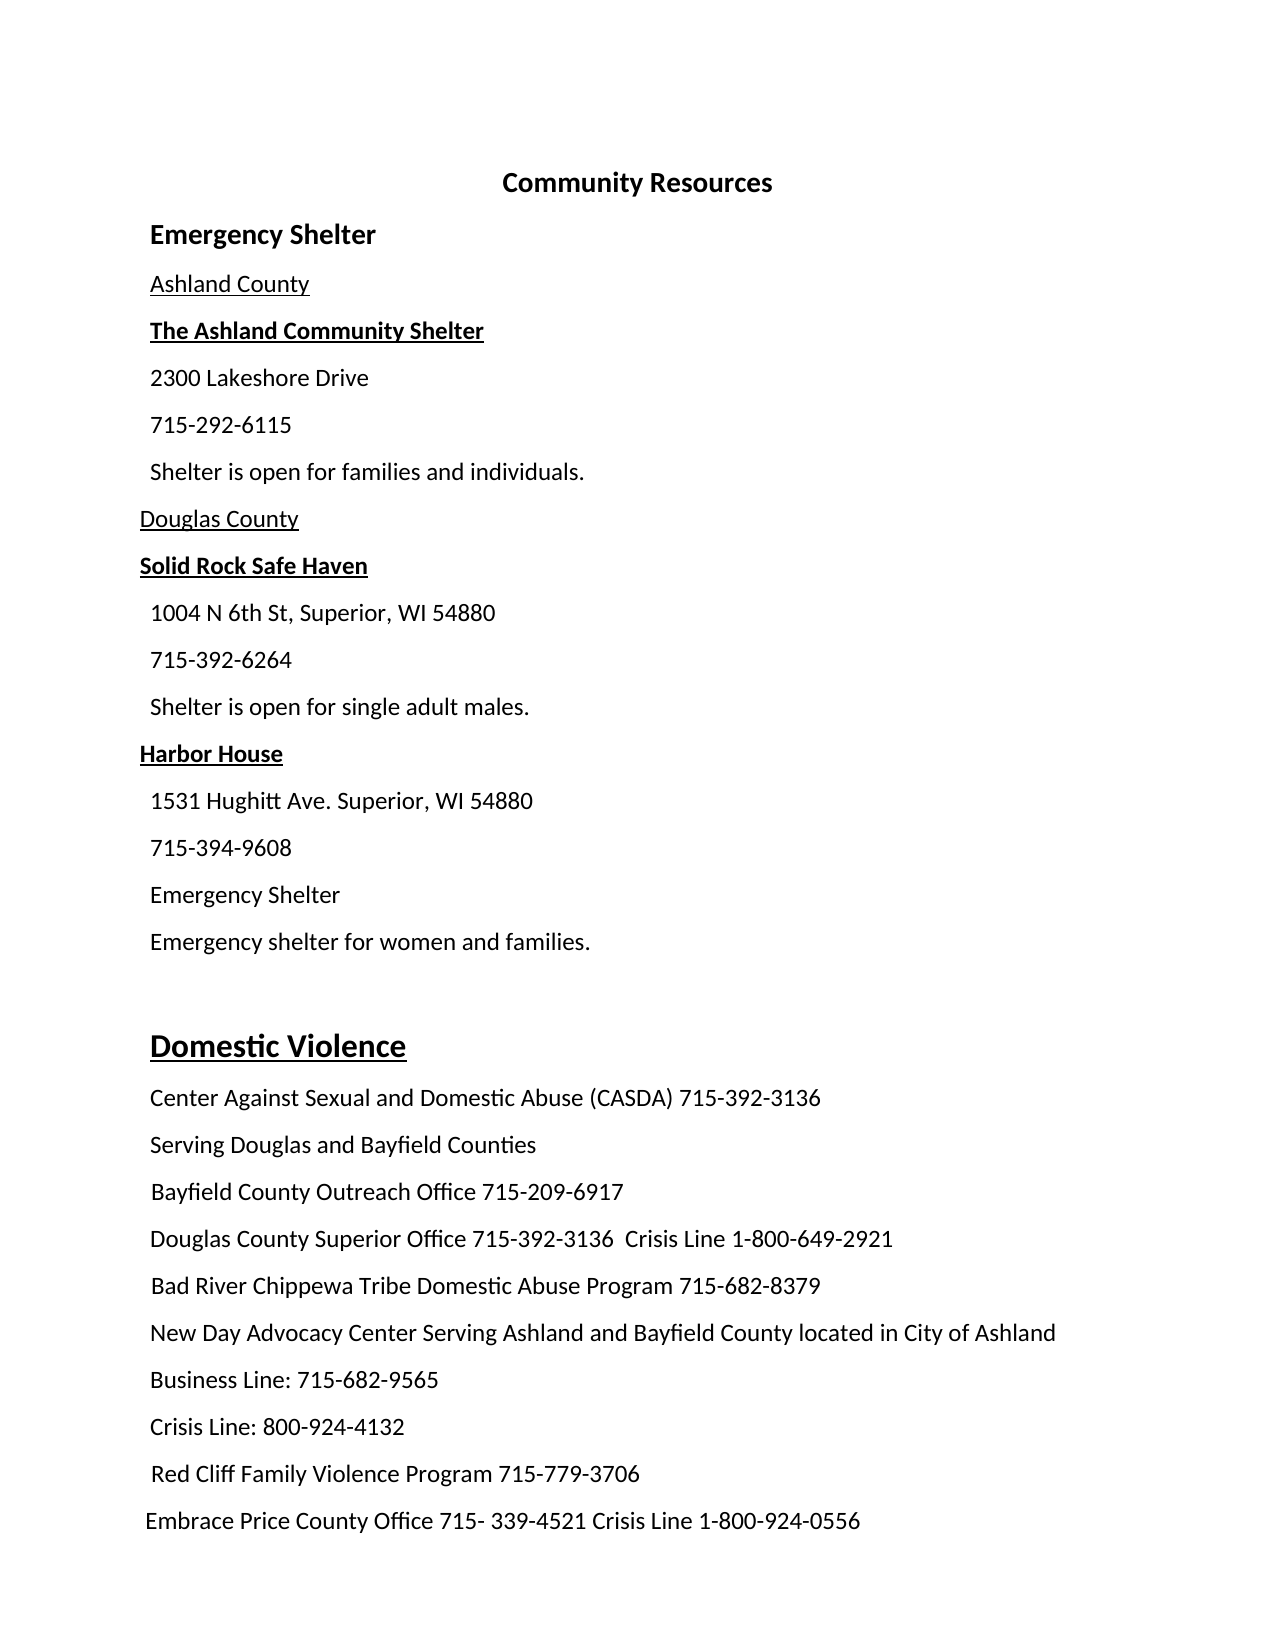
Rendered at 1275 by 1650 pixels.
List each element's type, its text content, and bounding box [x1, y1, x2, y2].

text 1004 N 6th St, Superior, WI 54880 [150, 597, 1125, 628]
text Bad River Chippewa Tribe Domestic Abuse Program 715-682-8379 [139, 1270, 1125, 1301]
text Bayfield County Outreach Office 715-209-6917 [139, 1176, 1125, 1207]
text Embrace Price County Office 715- 339-4521 Crisis Line 1-800-924-0556 [139, 1505, 1125, 1536]
text Douglas County [139, 503, 1125, 534]
text Solid Rock Safe Haven [139, 550, 1125, 581]
text Business Line: 715-682-9565 [150, 1364, 1125, 1395]
text Emergency Shelter [150, 216, 1125, 252]
text 715-392-6264 [150, 644, 1125, 675]
text Domestic Violence [150, 1025, 1125, 1066]
text 715-292-6115 [150, 409, 1125, 440]
text The Ashland Community Shelter [150, 316, 1125, 346]
text Ashland County [150, 268, 1125, 299]
text Community Resources [150, 164, 1125, 200]
text Shelter is open for single adult males. [150, 691, 1125, 722]
text Emergency Shelter [150, 879, 1125, 910]
text Emergency shelter for women and families. [150, 926, 1125, 957]
text Red Cliff Family Violence Program 715-779-3706 [139, 1458, 1125, 1489]
text 715-394-9608 [150, 832, 1125, 863]
text Harbor House [139, 738, 1125, 769]
text 1531 Hughitt Ave. Superior, WI 54880 [150, 785, 1125, 816]
text Center Against Sexual and Domestic Abuse (CASDA) 715-392-3136 [150, 1082, 1125, 1113]
text 2300 Lakeshore Drive [150, 362, 1125, 393]
text Shelter is open for families and individuals. [150, 456, 1125, 487]
text Douglas County Superior Office 715-392-3136 Crisis Line 1-800-649-2921 [150, 1223, 1125, 1254]
text Crisis Line: 800-924-4132 [150, 1411, 1125, 1442]
text Serving Douglas and Bayfield Counties [150, 1129, 1125, 1160]
text New Day Advocacy Center Serving Ashland and Bayfield County located in City of Ashland [150, 1317, 1125, 1348]
